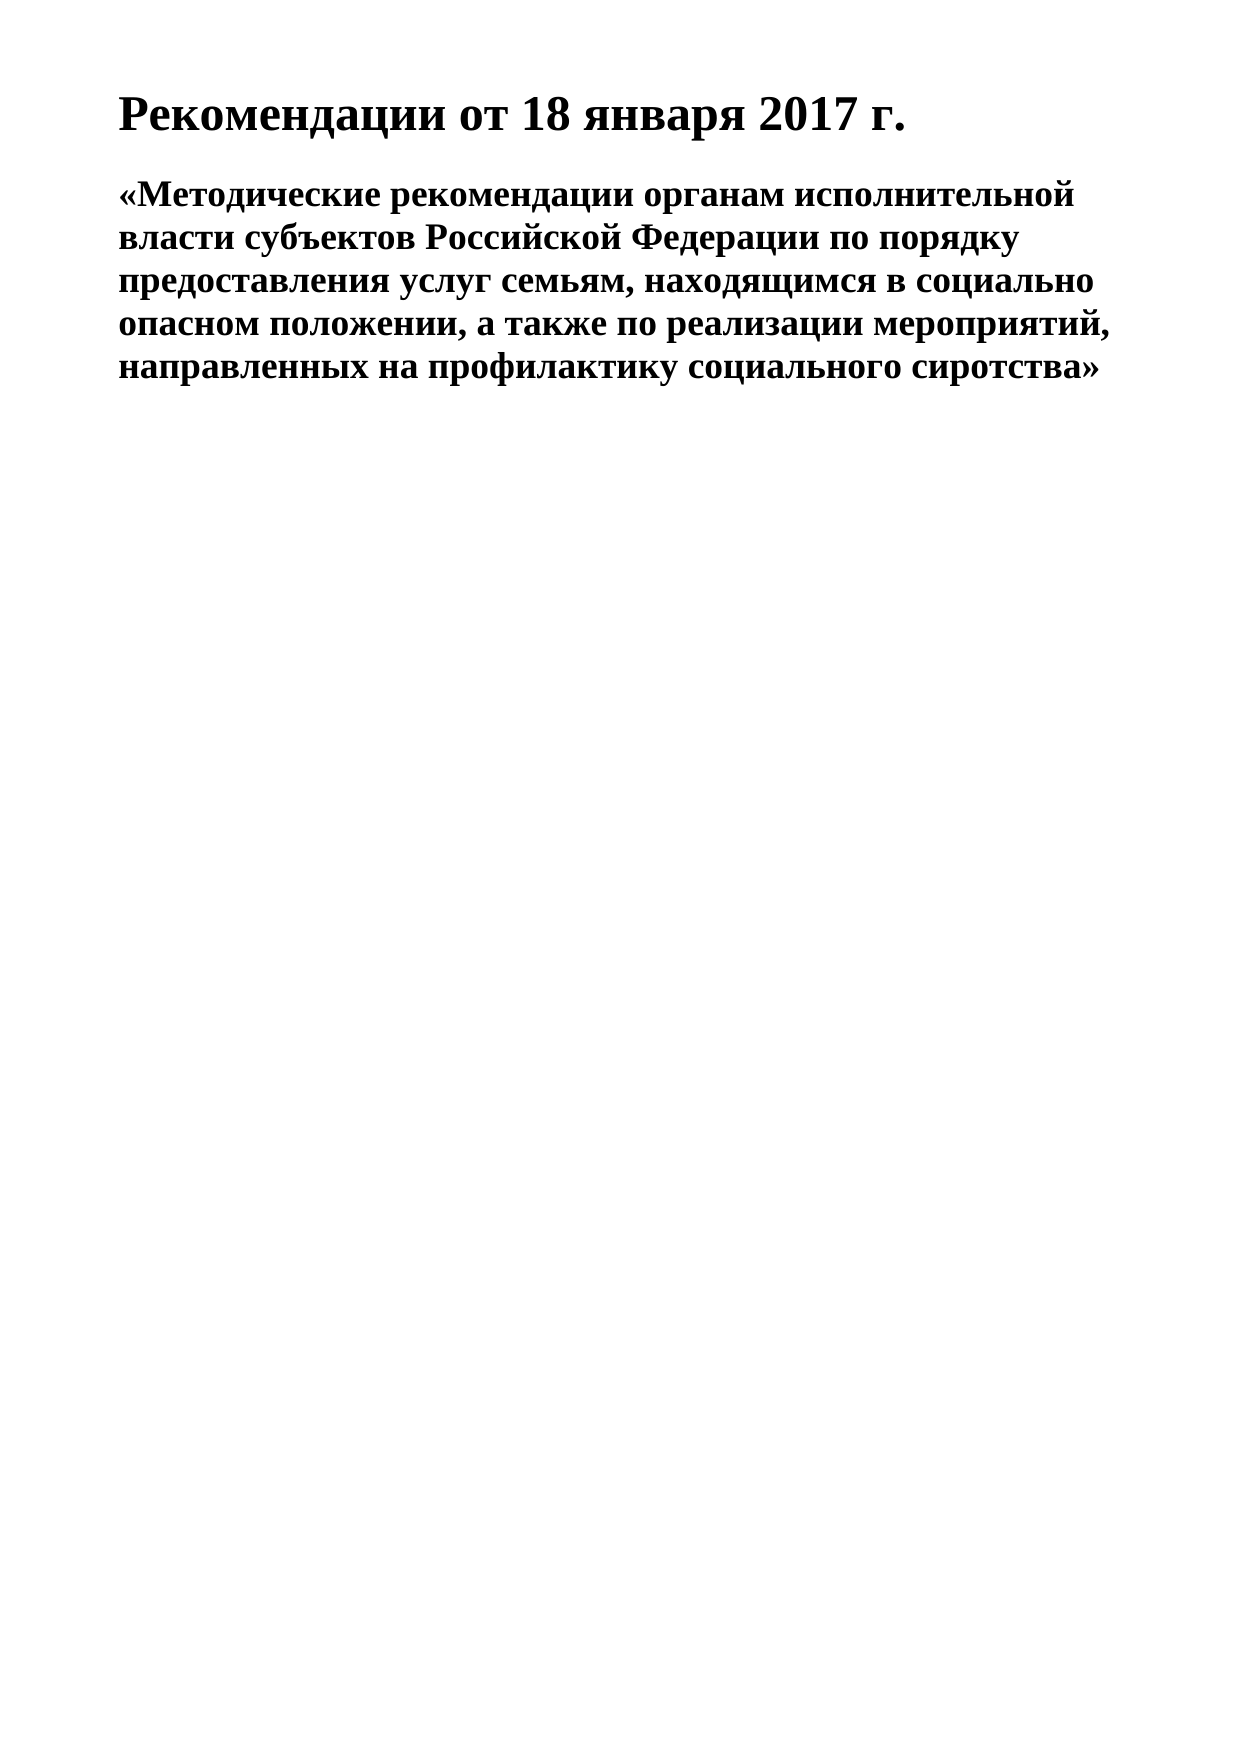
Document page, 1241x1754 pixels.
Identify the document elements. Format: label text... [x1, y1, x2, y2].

subtitle «Методические рекомендации органам исполнительной власти субъектов Российской Федерации по порядку предоставления услуг семьям, находящимся в социально опасном положении, а также по реализации мероприятий, направленных на профилактику социального сиротства» [118, 171, 1181, 387]
subtitle Рекомендации от 18 января 2017 г. [118, 84, 1181, 142]
